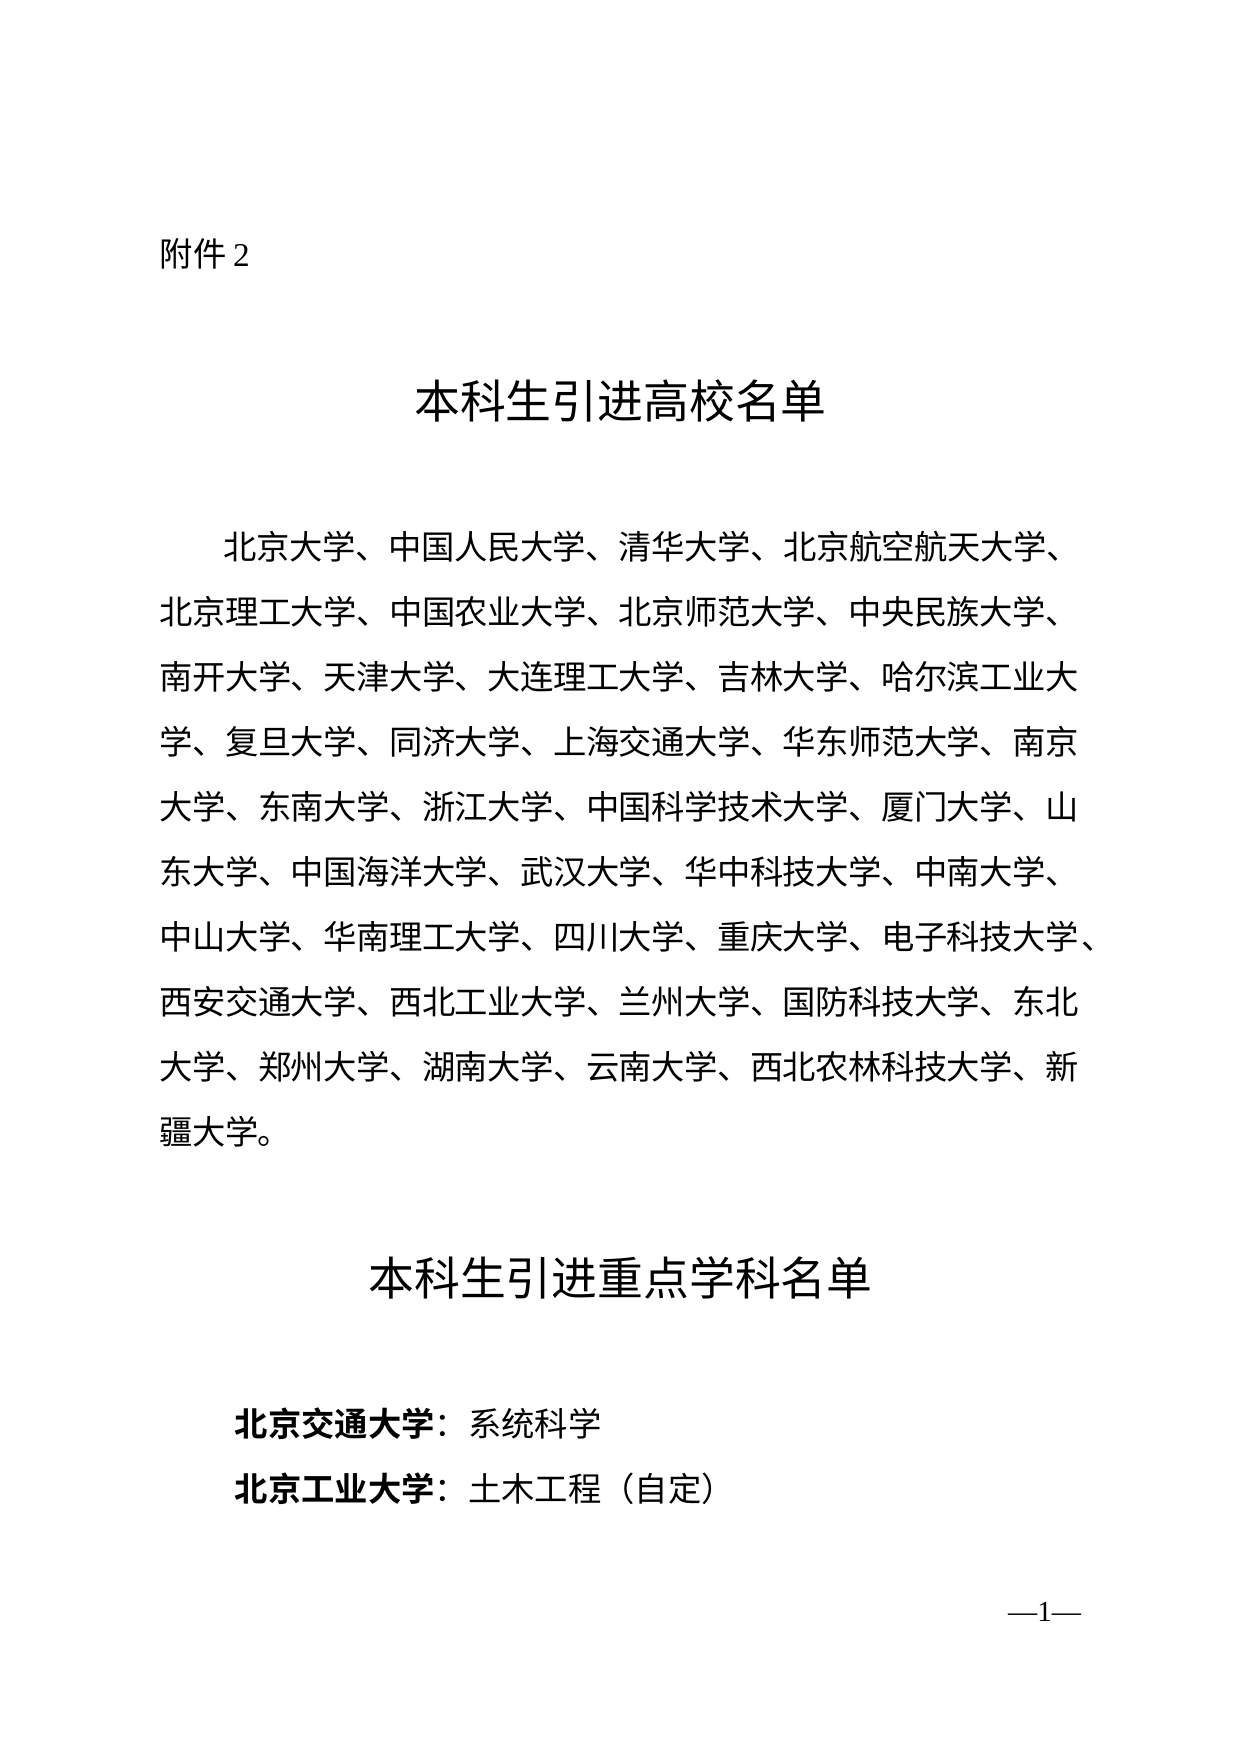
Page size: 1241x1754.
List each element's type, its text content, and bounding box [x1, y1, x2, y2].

text 本科生引进高校名单 [159, 349, 1081, 447]
text 附件2 [159, 219, 1081, 284]
text 北京工业大学：土木工程（自定） [159, 1454, 1081, 1519]
text 北京大学、中国人民大学、清华大学、北京航空航天大学、北京理工大学、中国农业大学、北京师范大学、中央民族大学、南开大学、天津大学、大连理工大学、吉林大学、哈尔滨工业大学、复旦大学、同济大学、上海交通大学、华东师范大学、南京大学、东南大学、浙江大学、中国科学技术大学、厦门大学、山东大学、中国海洋大学、武汉大学、华中科技大学、中南大学、中山大学、华南理工大学、四川大学、重庆大学、电子科技大学、西安交通大学、西北工业大学、兰州大学、国防科技大学、东北大学、郑州大学、湖南大学、云南大学、西北农林科技大学、新疆大学。 [159, 512, 1081, 1162]
text 本科生引进重点学科名单 [159, 1227, 1081, 1324]
text 北京交通大学：系统科学 [159, 1389, 1081, 1454]
